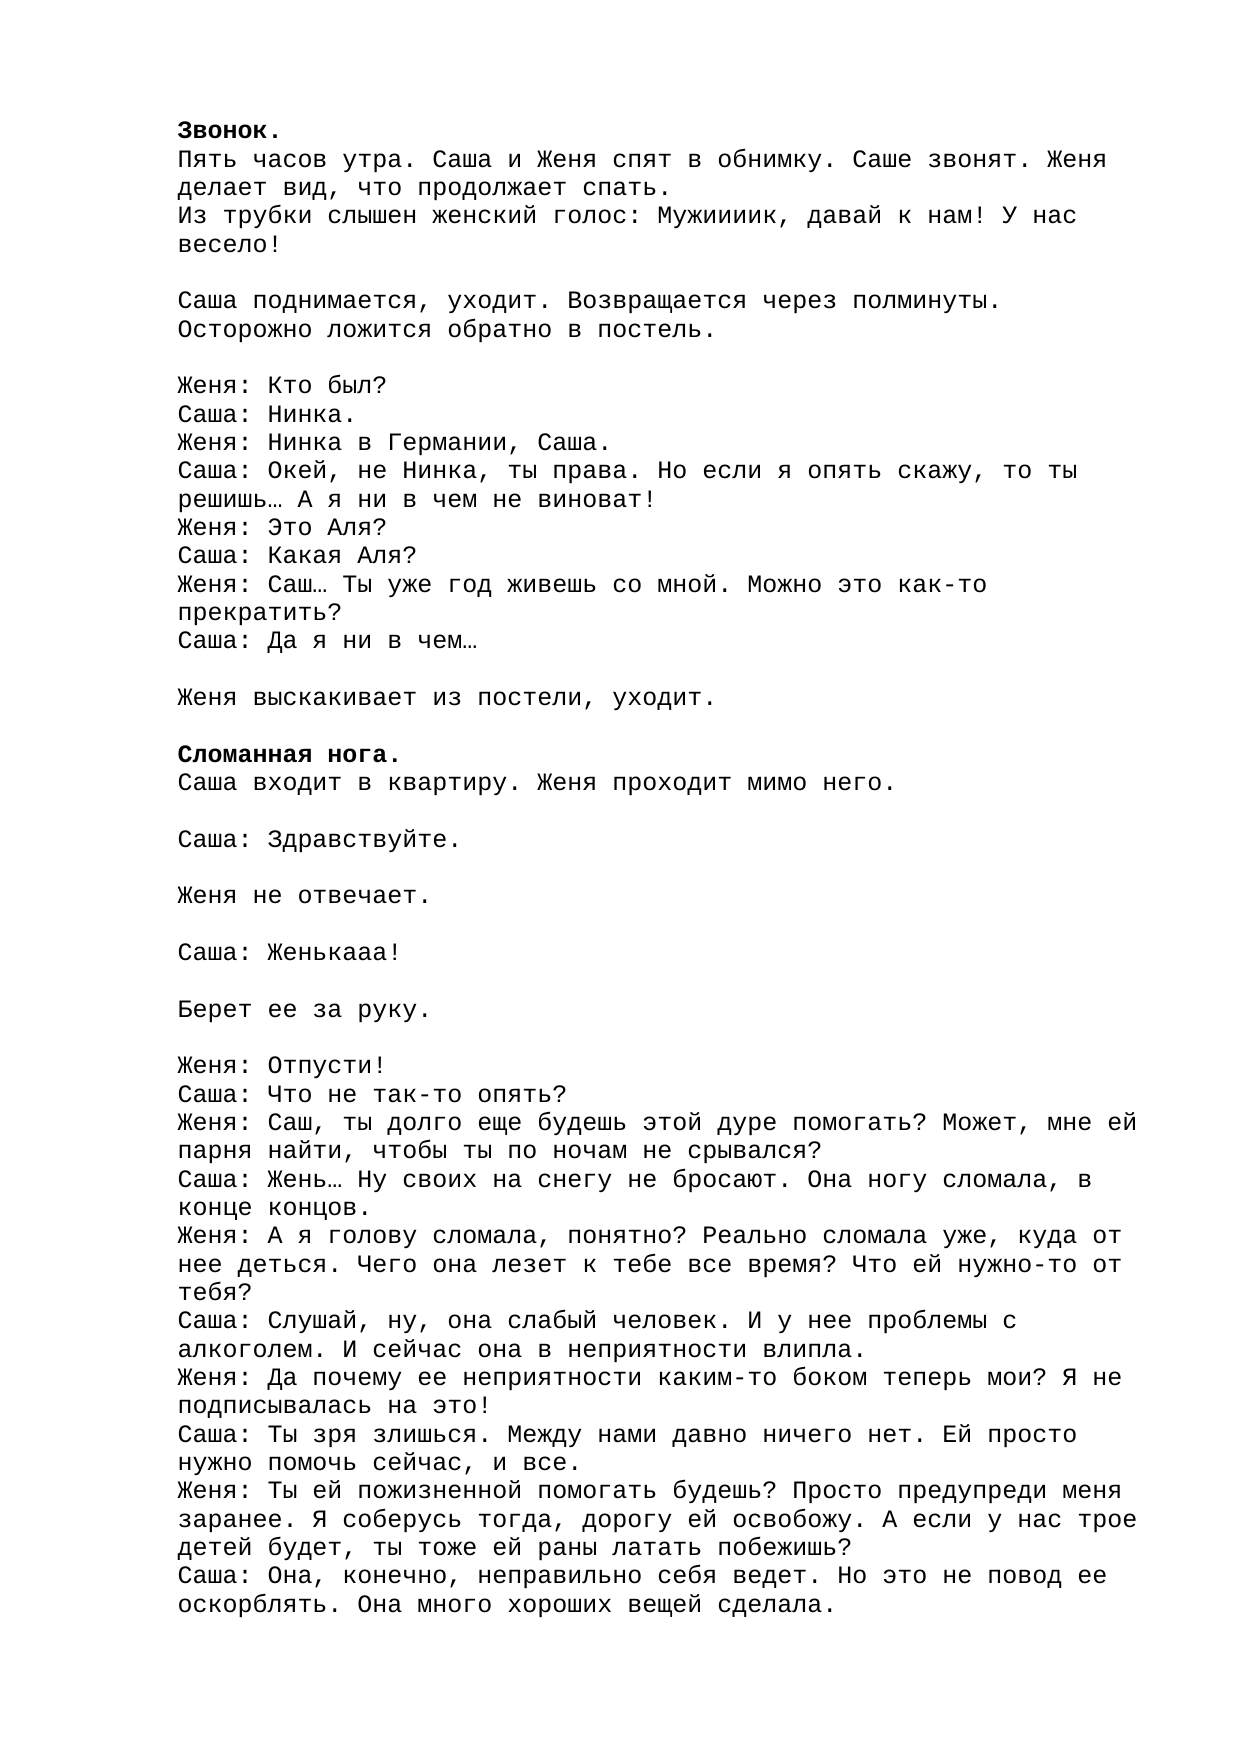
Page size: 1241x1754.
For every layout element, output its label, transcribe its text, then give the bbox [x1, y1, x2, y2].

text Женя: Ты ей пожизненной помогать будешь? Просто предупреди меня заранее. Я соберусь тогда, дорогу ей освобожу. А если у нас трое детей будет, ты тоже ей раны латать побежишь? [177, 1478, 1152, 1563]
text Саша: Женькааа! [177, 940, 1152, 968]
text Саша: Какая Аля? [177, 543, 1152, 571]
text Саша: Слушай, ну, она слабый человек. И у нее проблемы с алкоголем. И сейчас она в неприятности влипла. [177, 1308, 1152, 1365]
text Берет ее за руку. [177, 996, 1152, 1025]
text Саша: Здравствуйте. [177, 826, 1152, 855]
text Женя: Да почему ее неприятности каким-то боком теперь мои? Я не подписывалась на это! [177, 1365, 1152, 1421]
text Звонок. [177, 118, 1152, 146]
text Женя: А я голову сломала, понятно? Реально сломала уже, куда от нее деться. Чего она лезет к тебе все время? Что ей нужно-то от тебя? [177, 1223, 1152, 1308]
text Женя: Это Аля? [177, 515, 1152, 543]
text Женя: Нинка в Германии, Саша. [177, 430, 1152, 458]
text Саша: Она, конечно, неправильно себя ведет. Но это не повод ее оскорблять. Она много хороших вещей сделала. [177, 1563, 1152, 1620]
text Саша: Окей, не Нинка, ты права. Но если я опять скажу, то ты решишь… А я ни в чем не виноват! [177, 458, 1152, 515]
text Женя: Отпусти! [177, 1053, 1152, 1081]
text Саша: Нинка. [177, 401, 1152, 430]
text Пять часов утра. Саша и Женя спят в обнимку. Саше звонят. Женя делает вид, что продолжает спать. [177, 146, 1152, 203]
text Женя: Саш, ты долго еще будешь этой дуре помогать? Может, мне ей парня найти, чтобы ты по ночам не срывался? [177, 1110, 1152, 1166]
text Саша: Да я ни в чем… [177, 628, 1152, 656]
text Саша поднимается, уходит. Возвращается через полминуты. Осторожно ложится обратно в постель. [177, 288, 1152, 345]
text Женя: Саш… Ты уже год живешь со мной. Можно это как-то прекратить? [177, 571, 1152, 628]
text Женя: Кто был? [177, 373, 1152, 401]
text Саша: Ты зря злишься. Между нами давно ничего нет. Ей просто нужно помочь сейчас, и все. [177, 1421, 1152, 1478]
text Женя выскакивает из постели, уходит. [177, 685, 1152, 713]
text Женя не отвечает. [177, 883, 1152, 911]
text Саша: Что не так-то опять? [177, 1081, 1152, 1110]
text Из трубки слышен женский голос: Мужиииик, давай к нам! У нас весело! [177, 203, 1152, 260]
text Сломанная нога. [177, 741, 1152, 770]
text Саша входит в квартиру. Женя проходит мимо него. [177, 770, 1152, 798]
text Саша: Жень… Ну своих на снегу не бросают. Она ногу сломала, в конце концов. [177, 1166, 1152, 1223]
